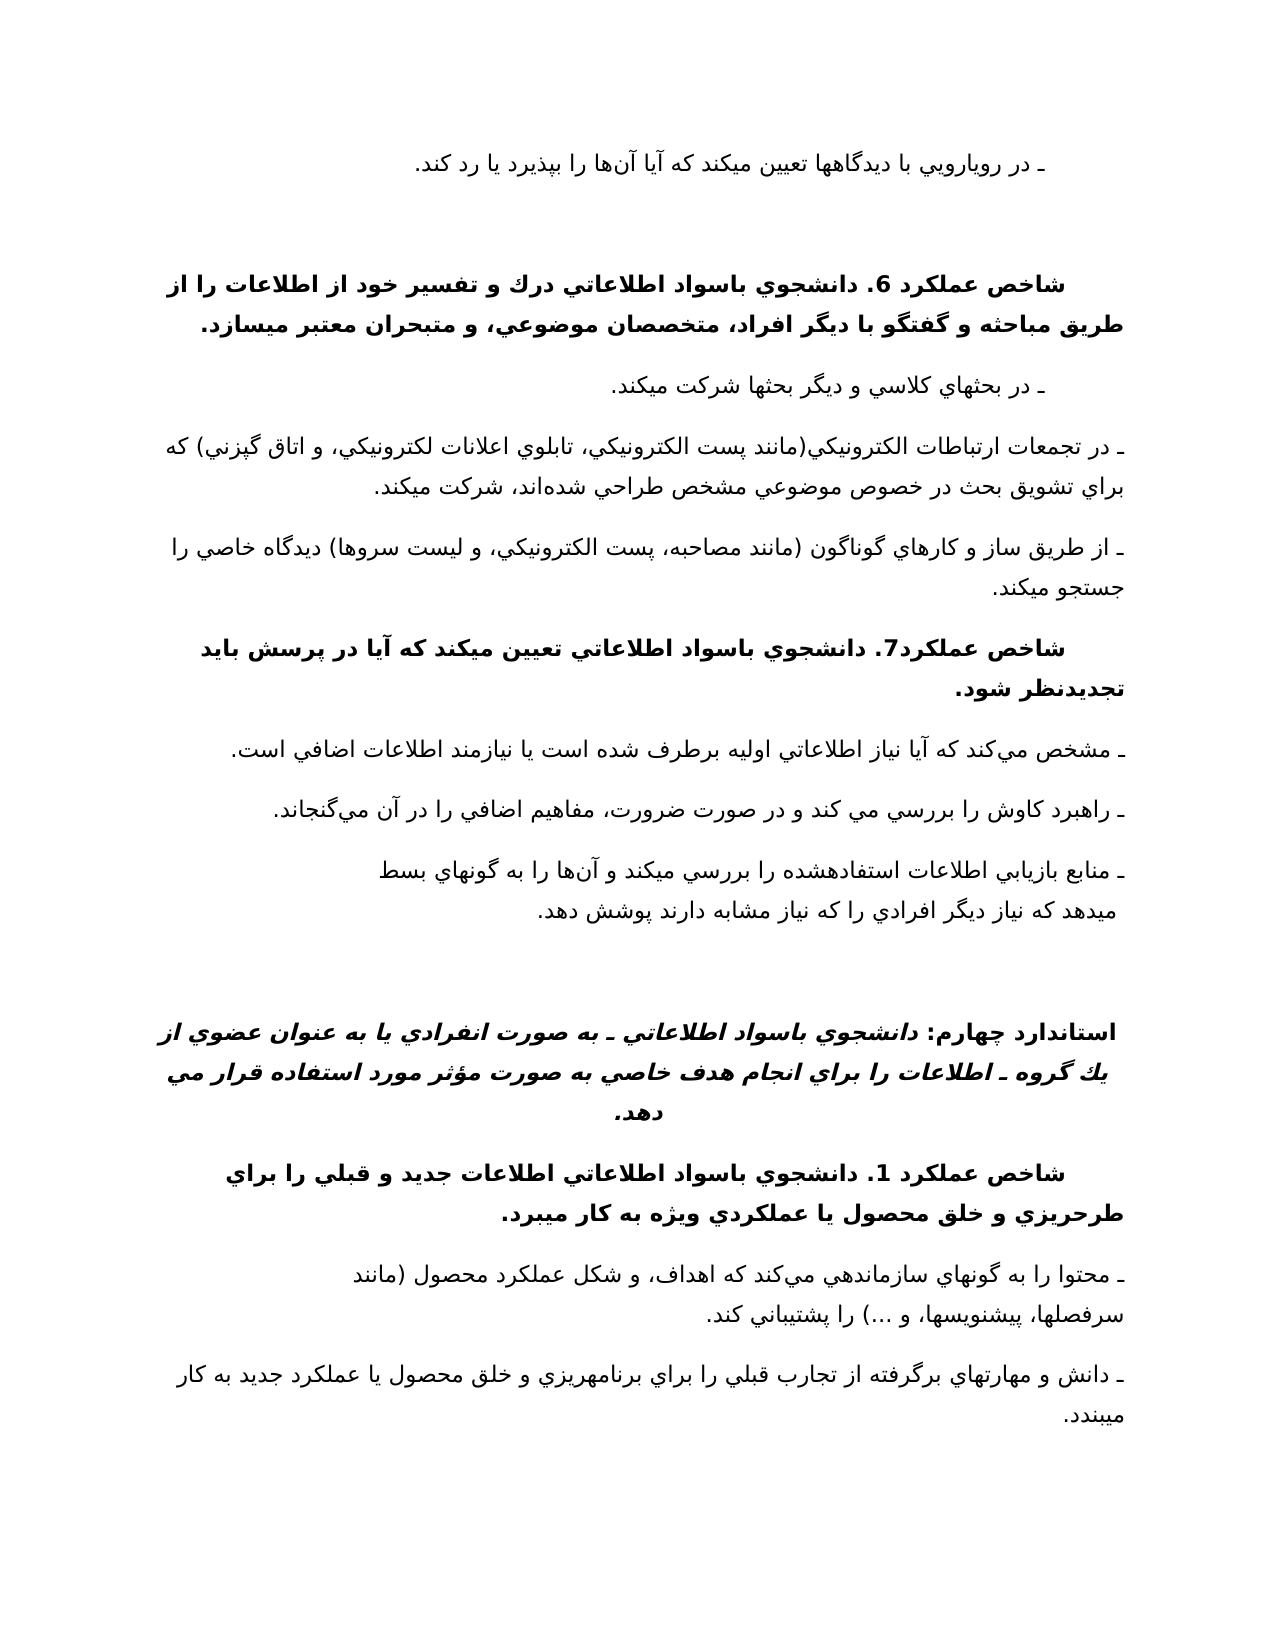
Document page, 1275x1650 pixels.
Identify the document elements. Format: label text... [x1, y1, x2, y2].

text شاخص عملكرد7. دانشجوي باسواد اطلاعاتي تعيين ميكند كه آيا در پرسش بايد تجديدنظر شود. [150, 635, 1125, 702]
text شاخص عملكرد 6. دانشجوي باسواد اطلاعاتي درك و تفسير خود از اطلاعات را از طريق مباحثه و گفتگو با ديگر افراد، متخصصان موضوعي، و متبحران معتبر ميسازد. [150, 272, 1125, 338]
text ـ محتوا را به گونهاي سازماندهي مي‌كند كه اهداف، و شكل عملكرد محصول (مانند سرفصلها، پيشنويسها، و ...) را پشتيباني كند. [150, 1261, 1125, 1327]
text ـ از طريق ساز و كارهاي گوناگون (مانند مصاحبه، پست الكترونيكي، و ليست سروها) ديدگاه خاصي را جستجو ميكند. [150, 534, 1125, 601]
text ـ در تجمعات ارتباطات الكترونيكي(مانند پست الكترونيكي، تابلوي اعلانات لكترونيكي، و اتاق گپزني) كه براي تشويق بحث در خصوص موضوعي مشخص طراحي شده‌اند، شركت ميكند. [150, 433, 1125, 500]
text ـ راهبرد كاوش را بررسي مي كند و در صورت ضرورت، مفاهيم اضافي را در آن مي‌گنجاند. [150, 797, 1125, 823]
text ـ منابع بازيابي اطلاعات استفادهشده را بررسي ميكند و آن‌ها را به گونهاي بسط ميدهد كه نياز ديگر افرادي را كه نياز مشابه دارند پوشش دهد. [150, 857, 1125, 924]
text ـ مشخص مي‌‌كند كه آيا نياز اطلاعاتي اوليه برطرف شده است يا نيازمند اطلاعات اضافي است. [150, 736, 1125, 762]
text ـ در رويارويي با ديدگاهها تعيين ميكند كه آيا آن‌ها را بپذيرد يا رد كند. [150, 150, 1125, 177]
text ـ در بحثهاي كلاسي و ديگر بحثها شركت ميكند. [150, 372, 1125, 399]
text ـ دانش و مهارتهاي برگرفته از تجارب قبلي را براي برنامهريزي و خلق محصول يا عملكرد جديد به كار ميبندد. [150, 1362, 1125, 1428]
text شاخص عملكرد 1. دانشجوي باسواد اطلاعاتي اطلاعات جديد و قبلي را براي طرحريزي و خلق محصول يا عملكردي ويژه به كار ميبرد. [150, 1160, 1125, 1227]
text استاندارد چهارم: دانشجوي باسواد اطلاعاتي ـ به صورت انفرادي يا به عنوان عضوي از يك گروه ـ اطلاعات را براي انجام هدف خاصي به صورت مؤثر مورد استفاده قرار مي دهد. [150, 1019, 1125, 1126]
